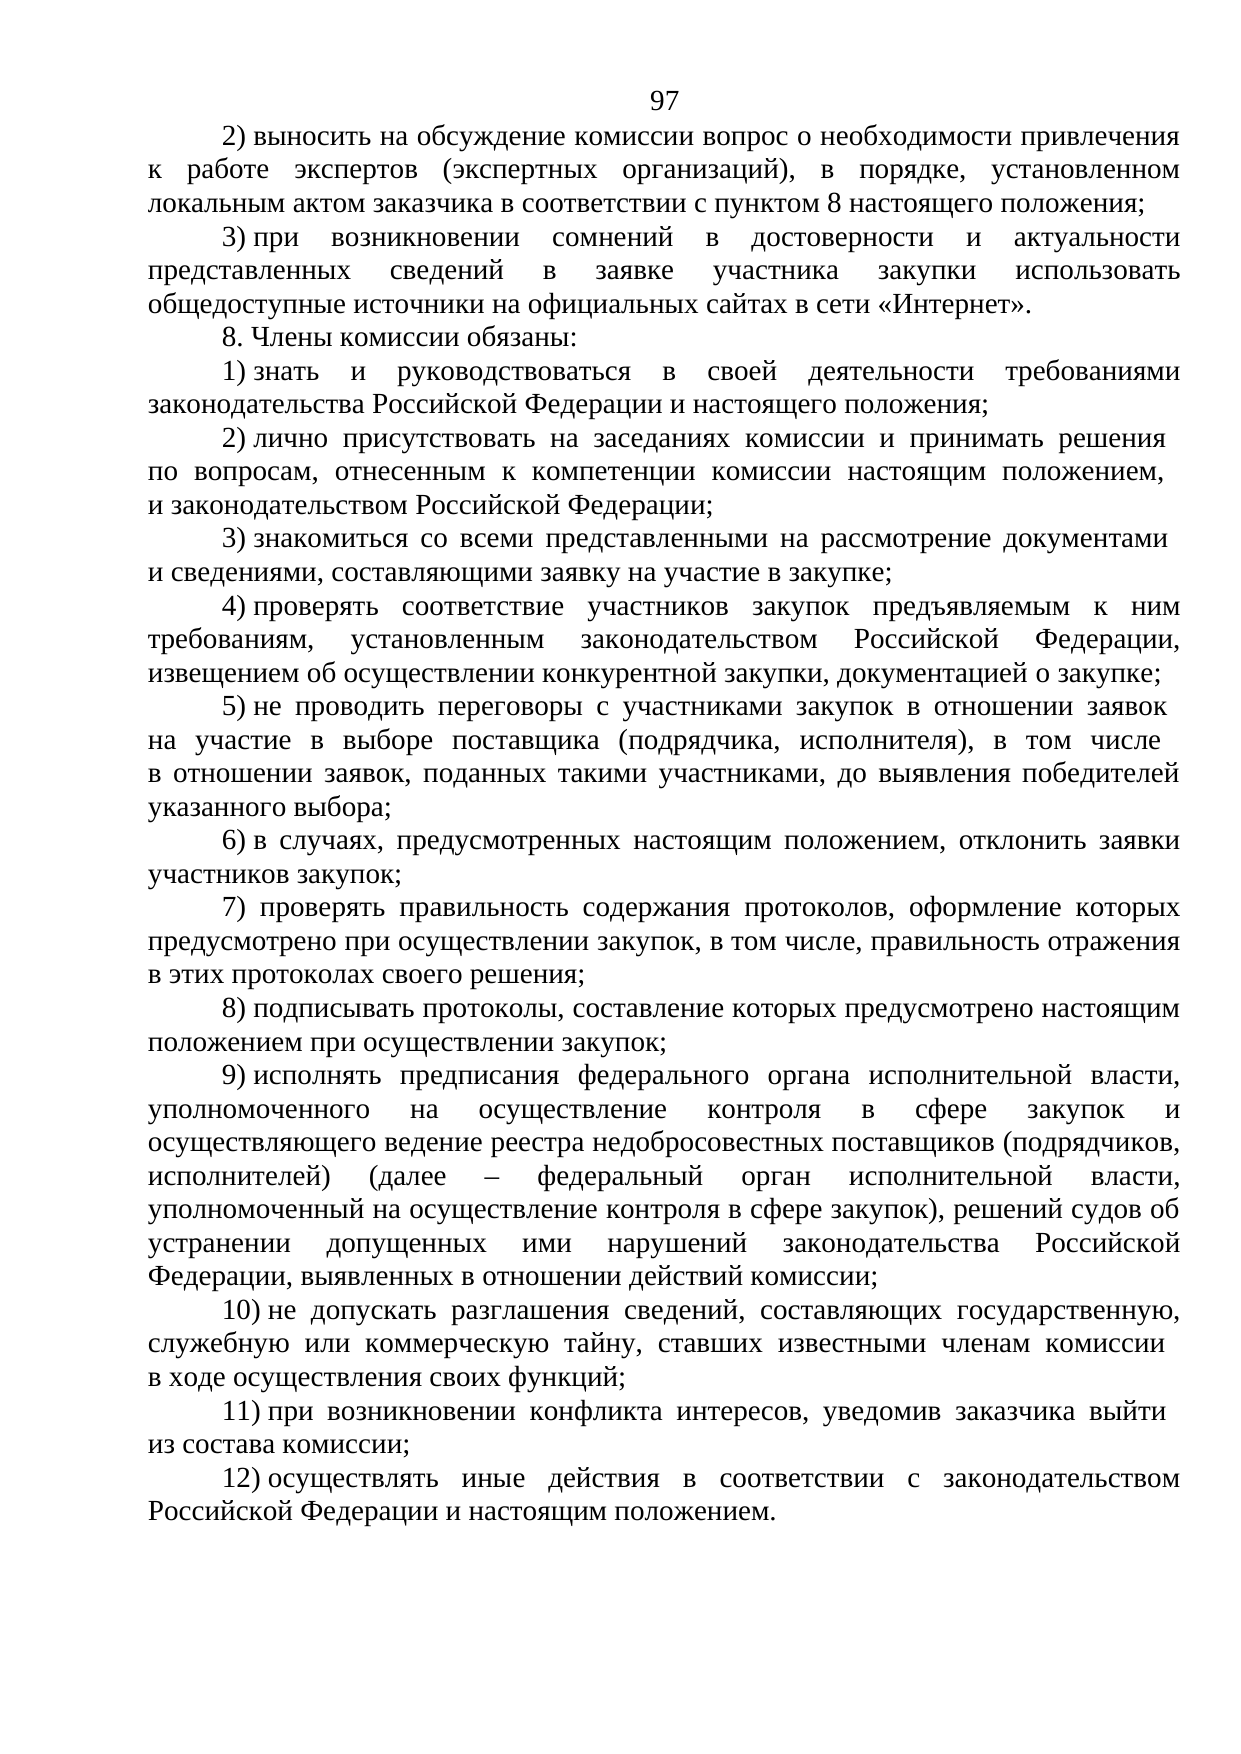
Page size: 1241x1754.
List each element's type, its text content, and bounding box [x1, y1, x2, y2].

text 4) проверять соответствие участников закупок предъявляемым к ним требованиям, установленным законодательством Российской Федерации, извещением об осуществлении конкурентной закупки, документацией о закупке; [148, 588, 1181, 688]
text 3) знакомиться со всеми представленными на рассмотрение документами и сведениями, составляющими заявку на участие в закупке; [148, 521, 1181, 588]
text 11) при возникновении конфликта интересов, уведомив заказчика выйти из состава комиссии; [148, 1393, 1181, 1460]
text 3) при возникновении сомнений в достоверности и актуальности представленных сведений в заявке участника закупки использовать общедоступные источники на официальных сайтах в сети «Интернет». [148, 219, 1181, 319]
text 8. Члены комиссии обязаны: [148, 319, 1181, 353]
text 9) исполнять предписания федерального органа исполнительной власти, уполномоченного на осуществление контроля в сфере закупок и осуществляющего ведение реестра недобросовестных поставщиков (подрядчиков, исполнителей) (далее – федеральный орган исполнительной власти, уполномоченный на осуществление контроля в сфере закупок), решений судов об устранении допущенных ими нарушений законодательства Российской Федерации, выявленных в отношении действий комиссии; [148, 1057, 1181, 1292]
text 7) проверять правильность содержания протоколов, оформление которых предусмотрено при осуществлении закупок, в том числе, правильность отражения в этих протоколах своего решения; [148, 889, 1181, 990]
text 12) осуществлять иные действия в соответствии с законодательством Российской Федерации и настоящим положением. [148, 1460, 1181, 1527]
text 10) не допускать разглашения сведений, составляющих государственную, служебную или коммерческую тайну, ставших известными членам комиссии в ходе осуществления своих функций; [148, 1292, 1181, 1393]
text 1) знать и руководствоваться в своей деятельности требованиями законодательства Российской Федерации и настоящего положения; [148, 353, 1181, 420]
text 2) лично присутствовать на заседаниях комиссии и принимать решения по вопросам, отнесенным к компетенции комиссии настоящим положением, и законодательством Российской Федерации; [148, 420, 1181, 521]
text 5) не проводить переговоры с участниками закупок в отношении заявок на участие в выборе поставщика (подрядчика, исполнителя), в том числе в отношении заявок, поданных такими участниками, до выявления победителей указанного выбора; [148, 688, 1181, 822]
text 6) в случаях, предусмотренных настоящим положением, отклонить заявки участников закупок; [148, 822, 1181, 889]
text 8) подписывать протоколы, составление которых предусмотрено настоящим положением при осуществлении закупок; [148, 990, 1181, 1057]
text 2) выносить на обсуждение комиссии вопрос о необходимости привлечения к работе экспертов (экспертных организаций), в порядке, установленном локальным актом заказчика в соответствии с пунктом 8 настоящего положения; [148, 118, 1181, 219]
